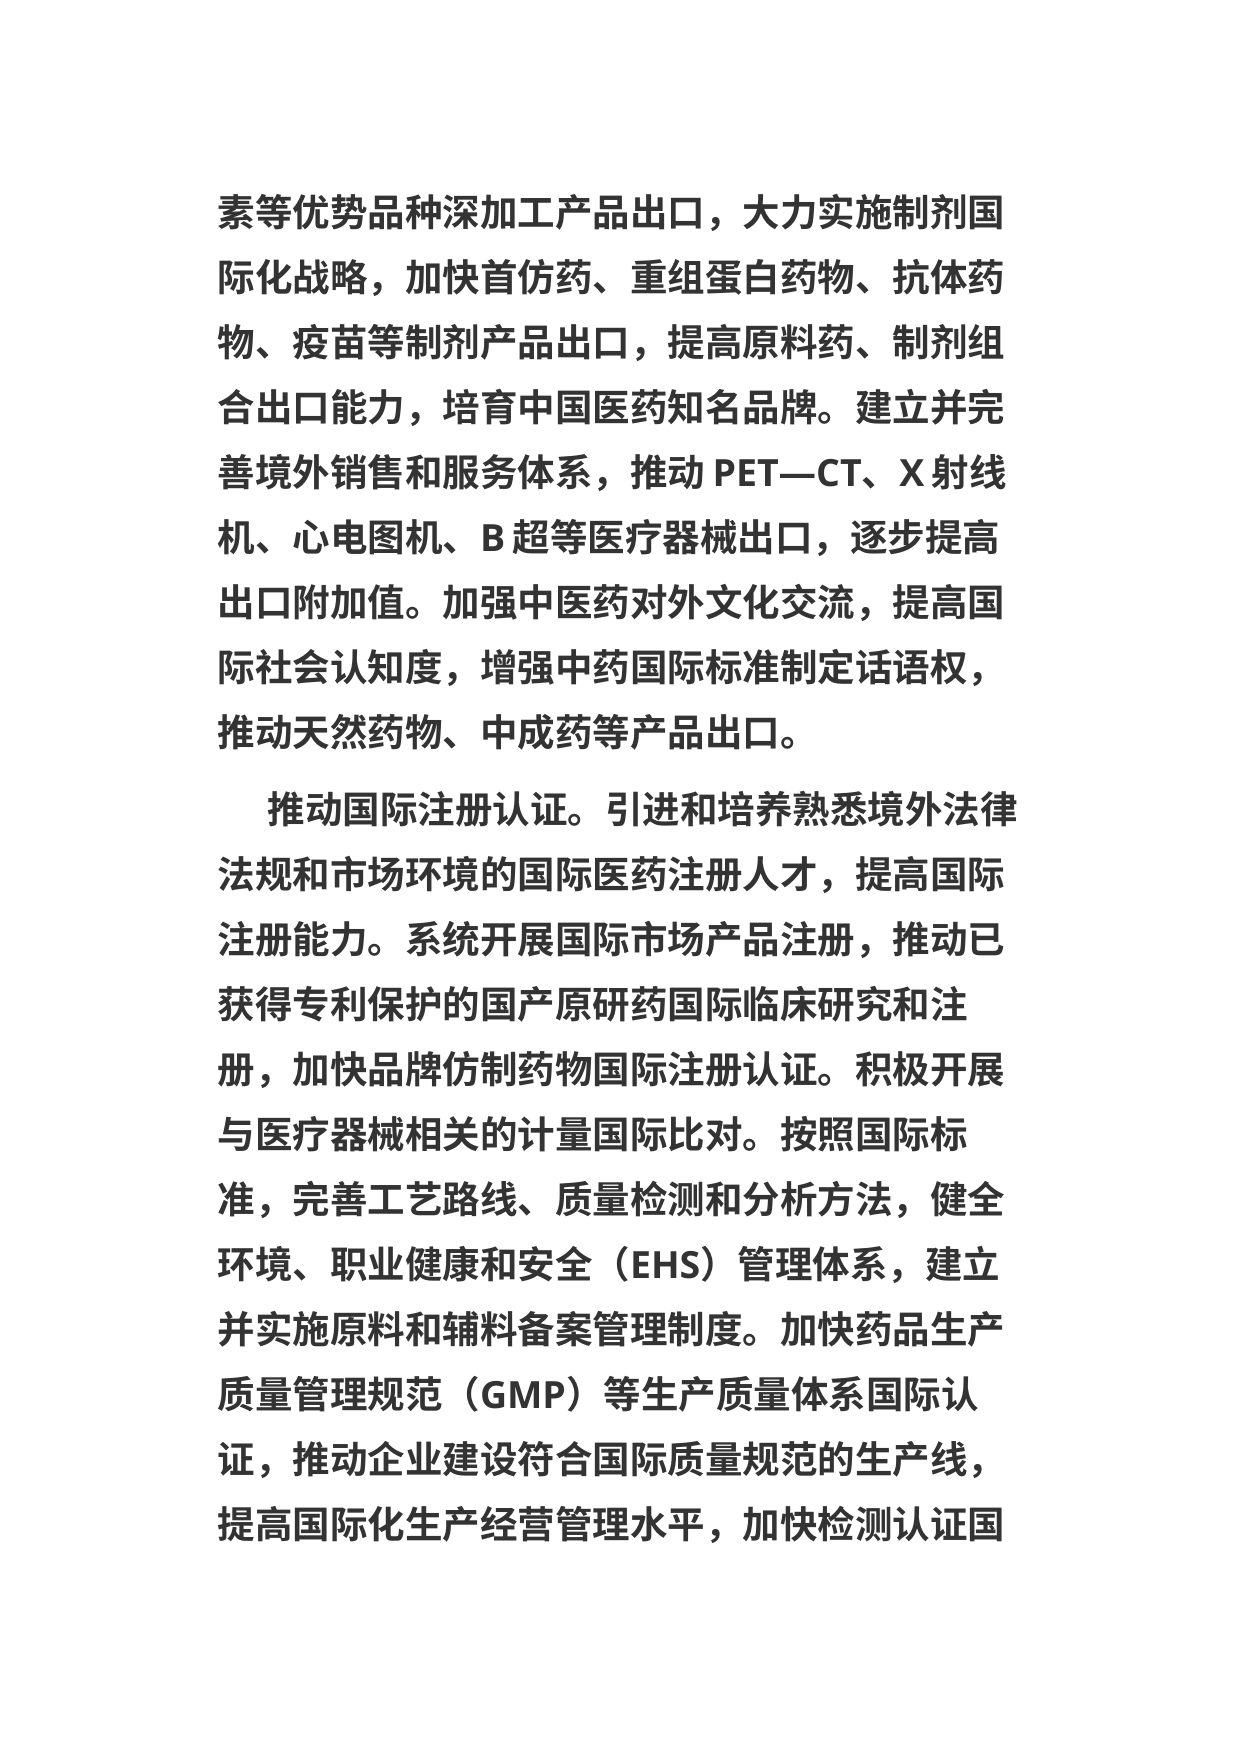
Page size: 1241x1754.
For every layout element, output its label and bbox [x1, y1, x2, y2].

table_header [186, 162, 1051, 1571]
